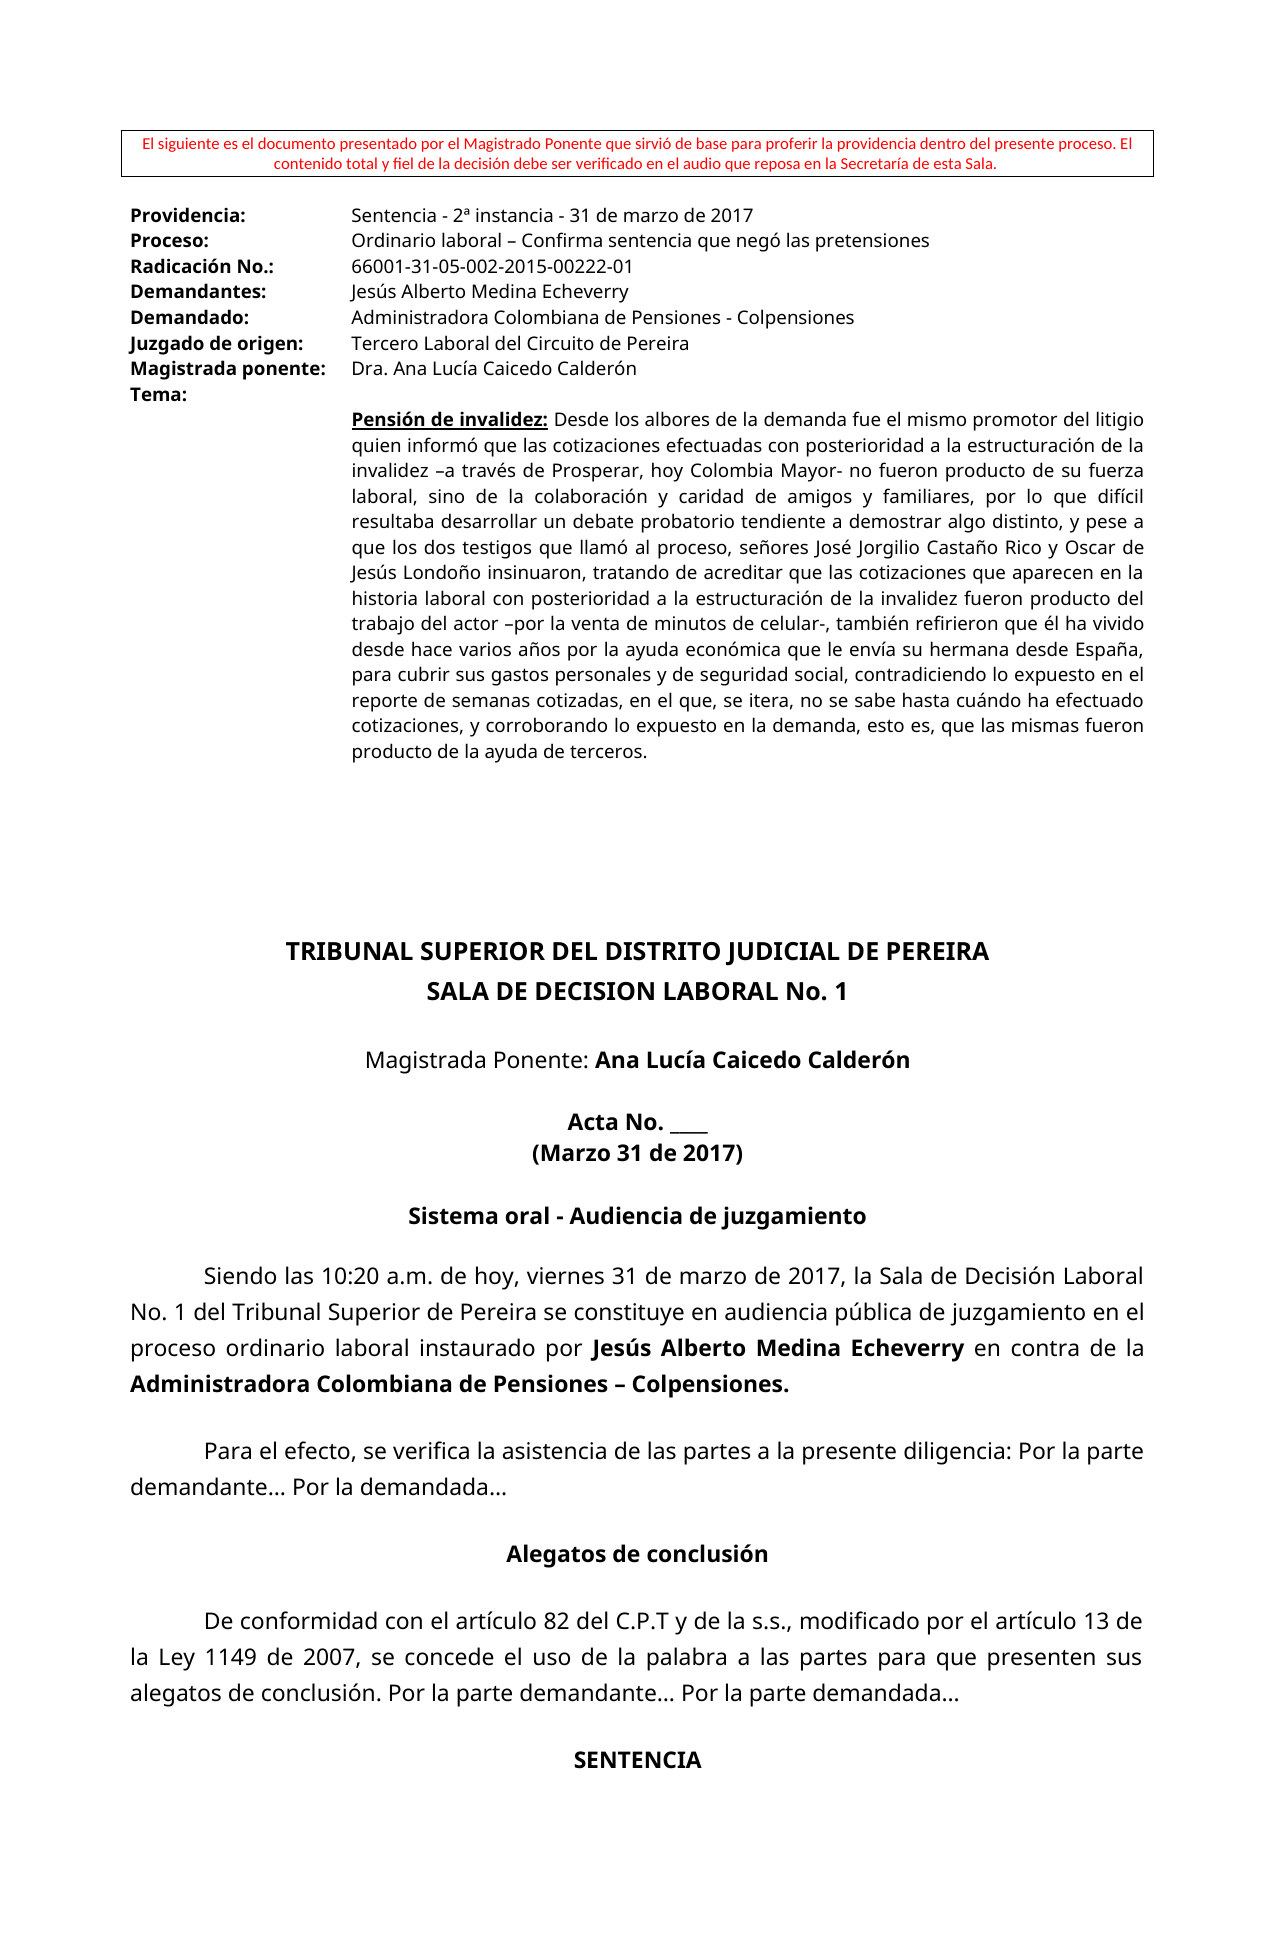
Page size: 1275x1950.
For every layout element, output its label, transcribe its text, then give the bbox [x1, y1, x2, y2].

text (Marzo 31 de 2017) [130, 1137, 1145, 1169]
text Para el efecto, se verifica la asistencia de las partes a la presente diligencia: Por la parte demandante… Por la demandada… [130, 1435, 1145, 1502]
subtitle TRIBUNAL SUPERIOR DEL DISTRITO JUDICIAL DE PEREIRA [130, 934, 1145, 968]
text Acta No. ____ [130, 1106, 1145, 1137]
title Tema: [130, 381, 1145, 406]
text El siguiente es el documento presentado por el Magistrado Ponente que sirvió de base para proferir la providencia dentro del presente proceso. El contenido total y fiel de la decisión debe ser verificado en el audio que reposa en la Secretaría de esta Sala. [122, 131, 1153, 176]
subtitle SALA DE DECISION LABORAL No. 1 [130, 973, 1145, 1007]
text SENTENCIA [130, 1744, 1145, 1776]
text Alegatos de conclusión [130, 1538, 1145, 1569]
text De conformidad con el artículo 82 del C.P.T y de la s.s., modificado por el artículo 13 de la Ley 1149 de 2007, se concede el uso de la palabra a las partes para que presenten sus alegatos de conclusión. Por la parte demandante… Por la parte demandada… [130, 1605, 1145, 1708]
text Magistrada Ponente: Ana Lucía Caicedo Calderón [130, 1044, 1145, 1075]
title Pensión de invalidez: Desde los albores de la demanda fue el mismo promotor del litigio quien informó que las cotizaciones efectuadas con posterioridad a la estructuración de la invalidez –a través de Prosperar, hoy Colombia Mayor- no fueron producto de su fuerza laboral, sino de la colaboración y caridad de amigos y familiares, por lo que difícil resultaba desarrollar un debate probatorio tendiente a demostrar algo distinto, y pese a que los dos testigos que llamó al proceso, señores José Jorgilio Castaño Rico y Oscar de Jesús Londoño insinuaron, tratando de acreditar que las cotizaciones que aparecen en la historia laboral con posterioridad a la estructuración de la invalidez fueron producto del trabajo del actor –por la venta de minutos de celular-, también refirieron que él ha vivido desde hace varios años por la ayuda económica que le envía su hermana desde España, para cubrir sus gastos personales y de seguridad social, contradiciendo lo expuesto en el reporte de semanas cotizadas, en el que, se itera, no se sabe hasta cuándo ha efectuado cotizaciones, y corroborando lo expuesto en la demanda, esto es, que las mismas fueron producto de la ayuda de terceros. [351, 406, 1145, 764]
title Juzgado de origen: Tercero Laboral del Circuito de Pereira [130, 330, 1145, 355]
title Radicación No.: 66001-31-05-002-2015-00222-01 [130, 253, 1145, 279]
title Proceso: Ordinario laboral – Confirma sentencia que negó las pretensiones [130, 228, 1145, 253]
title Demandado: Administradora Colombiana de Pensiones - Colpensiones [130, 304, 1145, 330]
title Magistrada ponente: Dra. Ana Lucía Caicedo Calderón [130, 355, 1145, 381]
text Siendo las 10:20 a.m. de hoy, viernes 31 de marzo de 2017, la Sala de Decisión Laboral No. 1 del Tribunal Superior de Pereira se constituye en audiencia pública de juzgamiento en el proceso ordinario laboral instaurado por Jesús Alberto Medina Echeverry en contra de la Administradora Colombiana de Pensiones – Colpensiones. [130, 1260, 1145, 1399]
title Providencia: Sentencia - 2ª instancia - 31 de marzo de 2017 [130, 202, 1145, 228]
title Demandantes: Jesús Alberto Medina Echeverry [130, 279, 1145, 304]
subtitle Sistema oral - Audiencia de juzgamiento [130, 1200, 1145, 1231]
